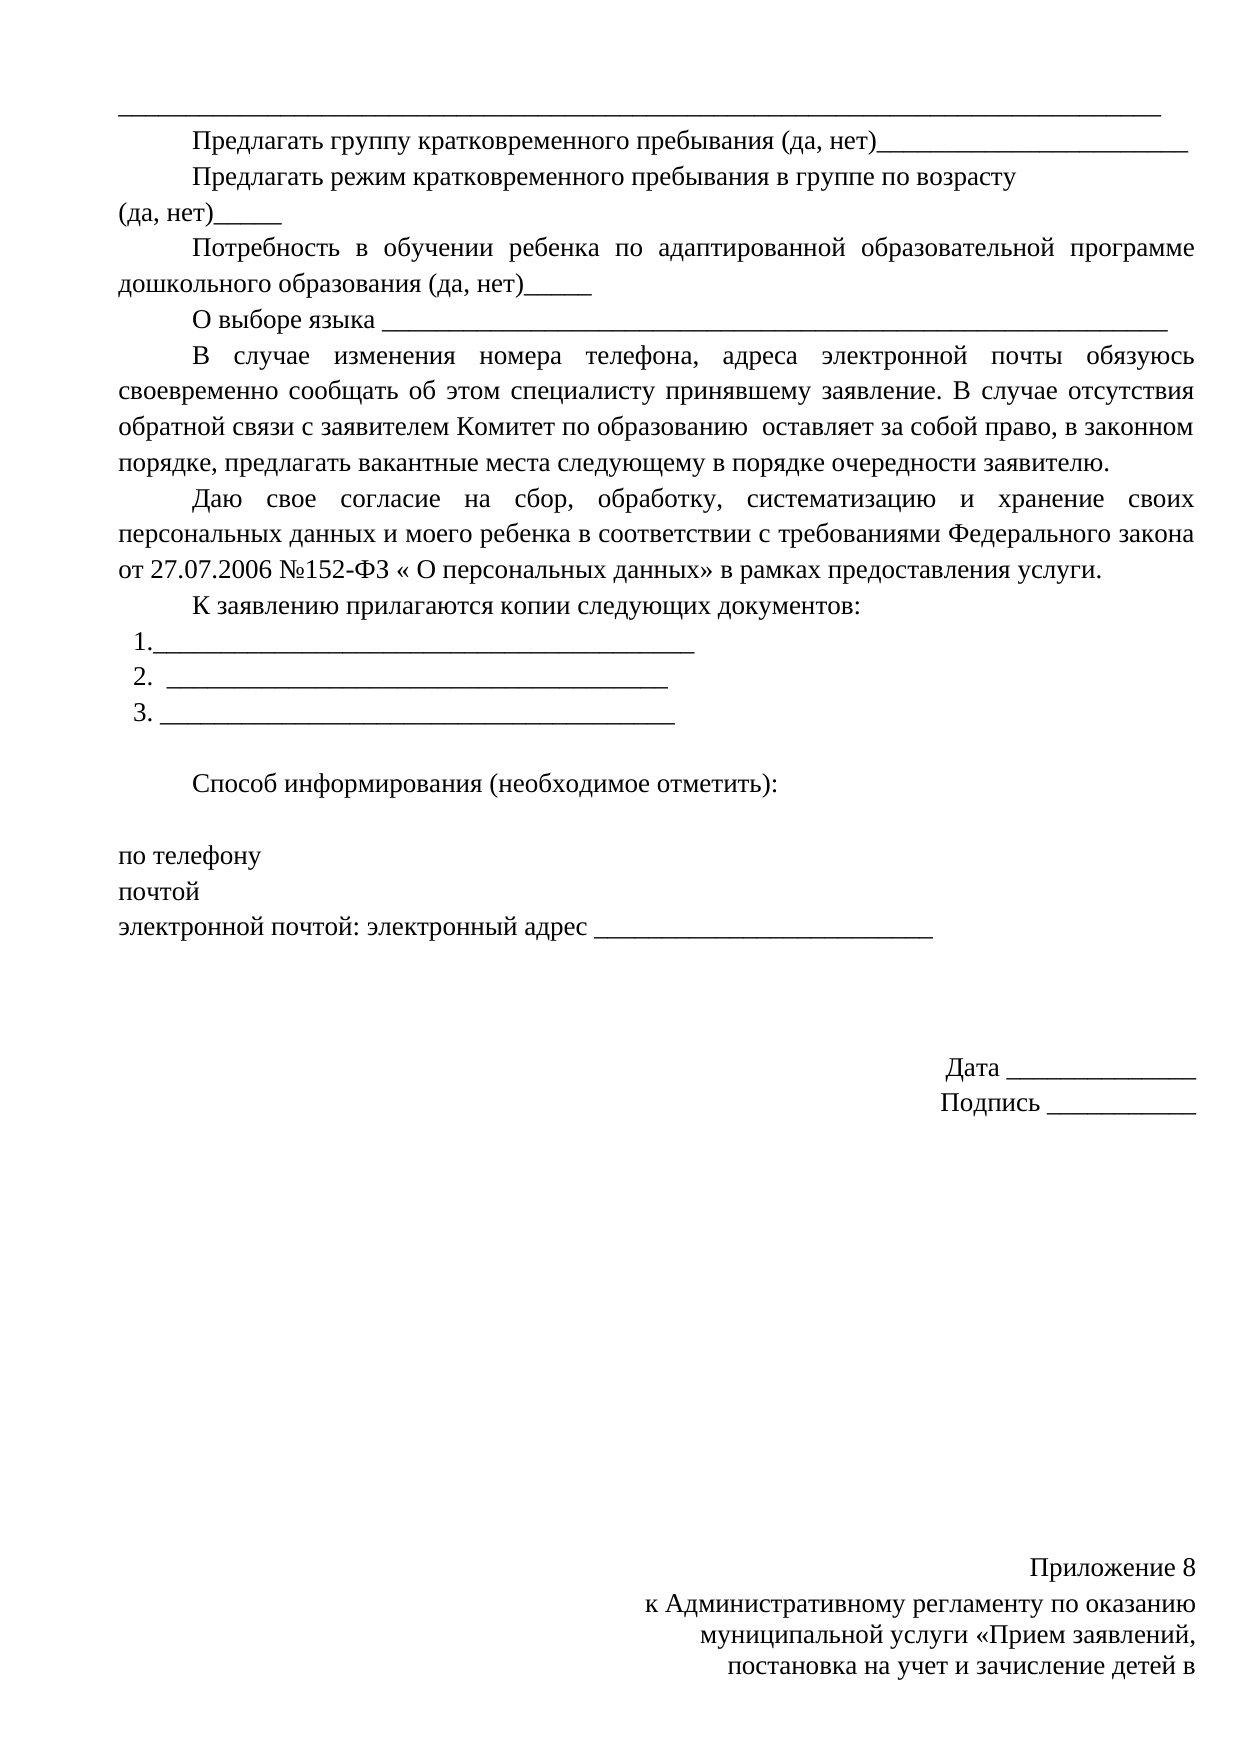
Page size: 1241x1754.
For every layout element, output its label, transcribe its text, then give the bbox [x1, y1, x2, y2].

text Потребность в обучении ребенка по адаптированной образовательной программе дошкольного образования (да, нет)_____ [118, 232, 1196, 298]
text О выборе языка __________________________________________________________ [118, 303, 1196, 334]
text Способ информирования (необходимое отметить): [118, 767, 1196, 799]
text 2. _____________________________________ [118, 660, 1196, 691]
text В случае изменения номера телефона, адреса электронной почты обязуюсь своевременно сообщать об этом специалисту принявшему заявление. В случае отсутствия обратной связи с заявителем Комитет по образованию оставляет за собой право, в законном порядке, предлагать вакантные места следующему в порядке очередности заявителю. [118, 339, 1196, 477]
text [635, 1587, 1196, 1681]
text К заявлению прилагаются копии следующих документов: [118, 589, 1196, 620]
text Даю свое согласие на сбор, обработку, систематизацию и хранение своих персональных данных и моего ребенка в соответствии с требованиями Федерального закона от 27.07.2006 №152-ФЗ « О персональных данных» в рамках предоставления услуги. [118, 482, 1196, 584]
text Предлагать режим кратковременного пребывания в группе по возрасту [118, 160, 1196, 191]
text Подпись ___________ [118, 1086, 1196, 1117]
text Предлагать группу кратковременного пребывания (да, нет)_______________________ [118, 124, 1196, 156]
text Дата ______________ [118, 1051, 1196, 1082]
text почтой [118, 875, 1196, 906]
text по телефону [118, 839, 1196, 870]
text Приложение 8 [118, 1551, 1196, 1582]
text 1. [118, 624, 1196, 656]
text электронной почтой: электронный адрес _________________________ [118, 910, 1196, 942]
text _____________________________________________________________________________ [118, 89, 1196, 120]
text (да, нет)_____ [118, 196, 1196, 227]
text 3. ______________________________________ [118, 696, 1196, 727]
